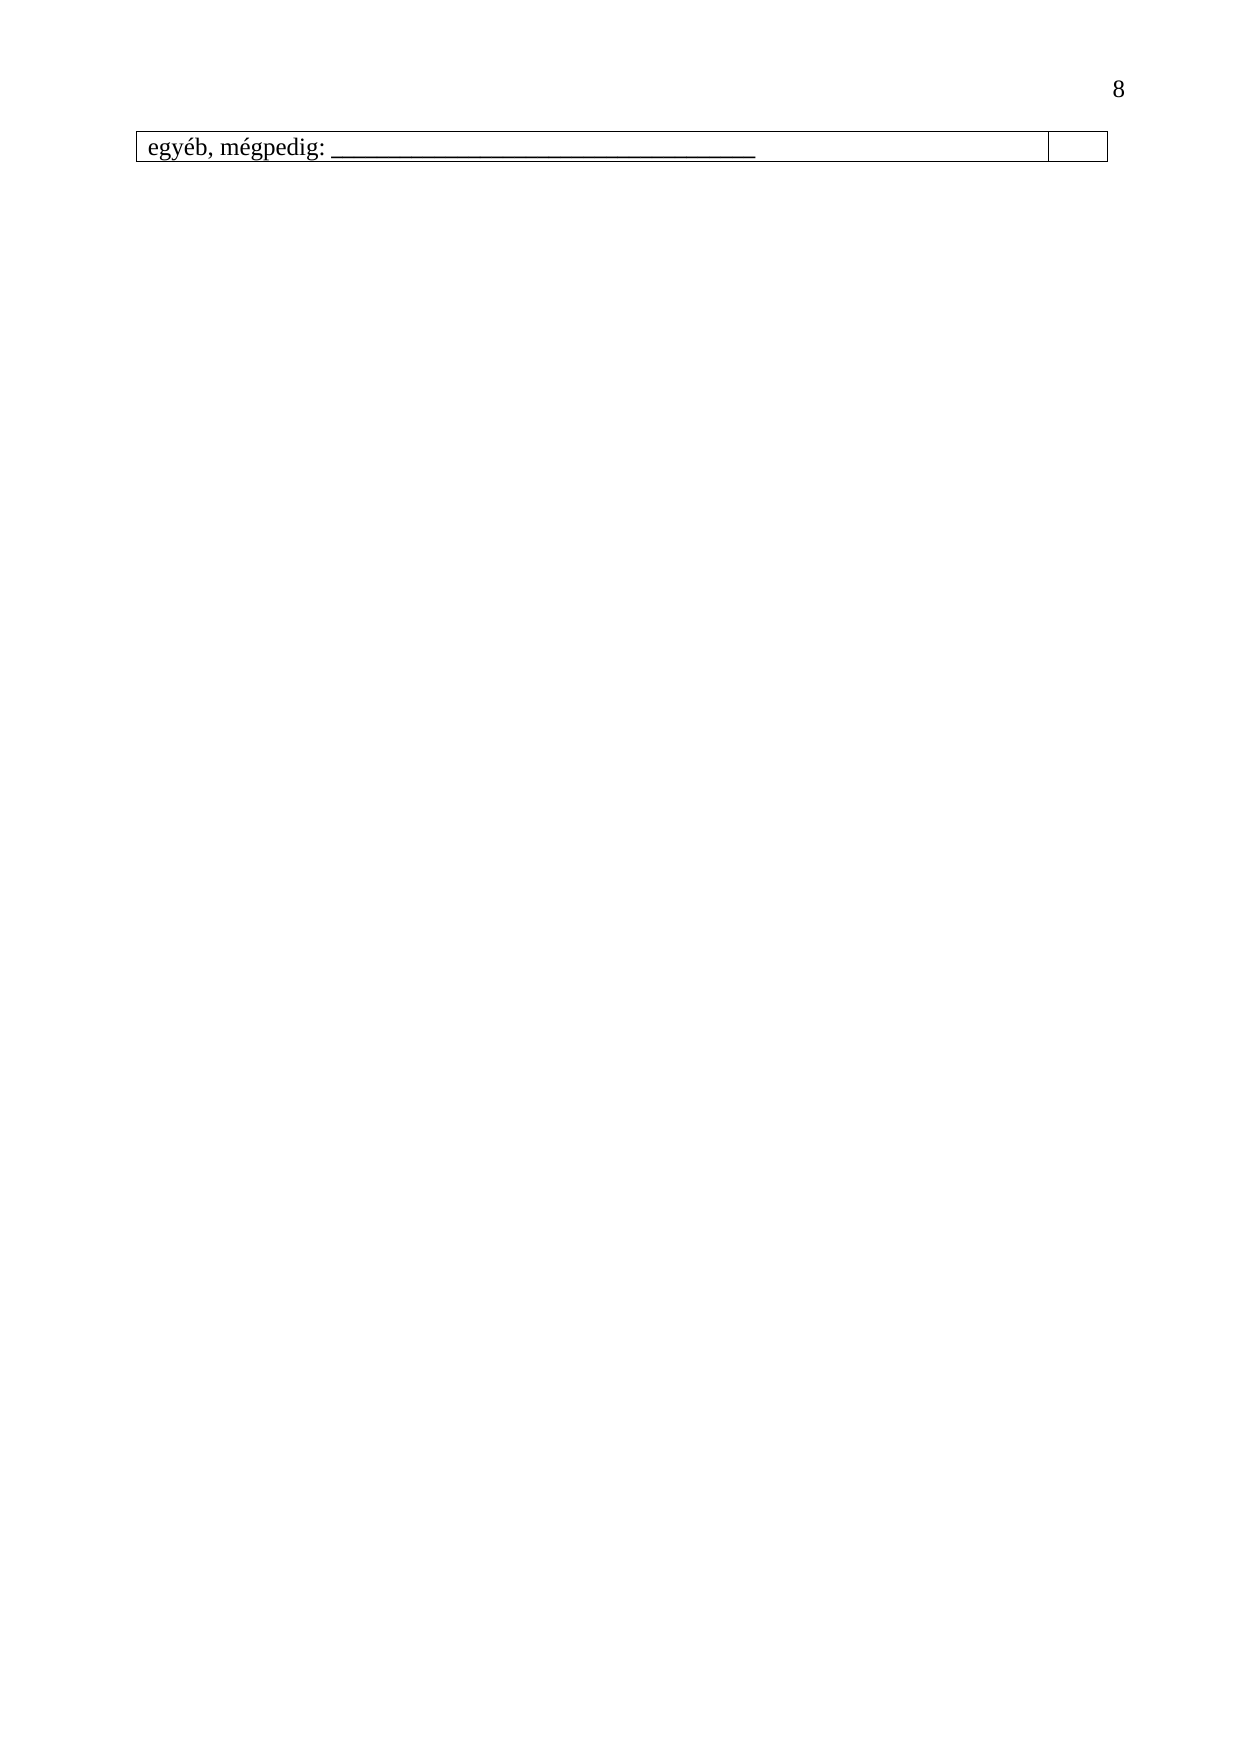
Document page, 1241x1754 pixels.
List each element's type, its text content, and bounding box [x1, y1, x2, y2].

table_cell [1049, 132, 1107, 161]
table_cell egyéb, mégpedig: [137, 132, 1048, 161]
